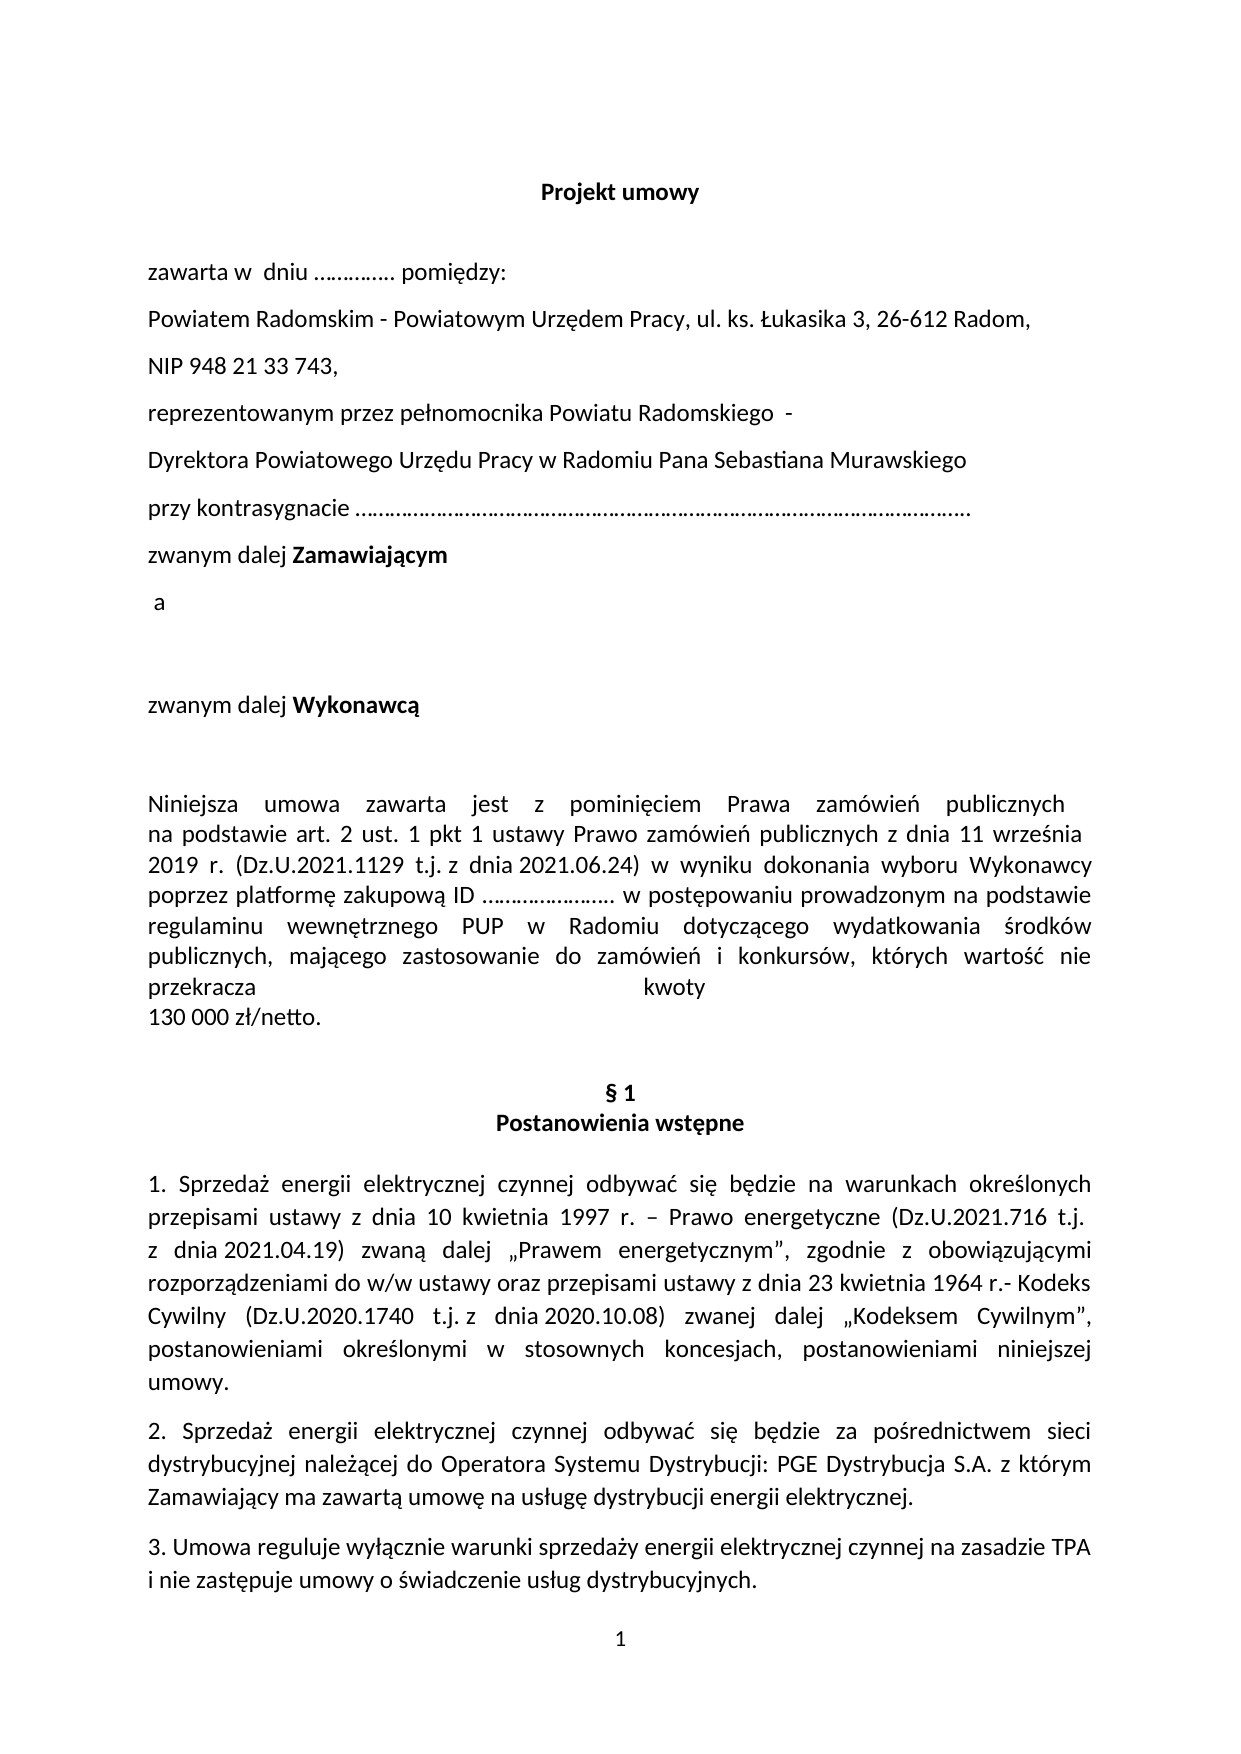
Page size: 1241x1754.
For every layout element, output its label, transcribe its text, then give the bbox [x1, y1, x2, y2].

text Postanowienia wstępne [148, 1107, 1093, 1138]
text zawarta w dniu ………….. pomiędzy: [148, 256, 1093, 286]
text Niniejsza umowa zawarta jest z pominięciem Prawa zamówień publicznych na podstawie art. 2 ust. 1 pkt 1 ustawy Prawo zamówień publicznych z dnia 11 września 2019 r. (Dz.U.2021.1129 t.j. z dnia 2021.06.24) w wyniku dokonania wyboru Wykonawcy poprzez platformę zakupową ID ………………….. w postępowaniu prowadzonym na podstawie regulaminu wewnętrznego PUP w Radomiu dotyczącego wydatkowania środków publicznych, mającego zastosowanie do zamówień i konkursów, których wartość nie przekracza kwoty 130 000 zł/netto. [148, 788, 1093, 1032]
text reprezentowanym przez pełnomocnika Powiatu Radomskiego - [148, 397, 1093, 428]
text zwanym dalej Zamawiającym [148, 539, 1093, 569]
text przy kontrasygnacie …………………………………………………………………………………………….. [148, 492, 1093, 522]
text NIP 948 21 33 743, [148, 350, 1093, 381]
text Powiatem Radomskim - Powiatowym Urzędem Pracy, ul. ks. Łukasika 3, 26-612 Radom, [148, 303, 1093, 333]
text zwanym dalej Wykonawcą [148, 689, 1093, 720]
text 2. Sprzedaż energii elektrycznej czynnej odbywać się będzie za pośrednictwem sieci dystrybucyjnej należącej do Operatora Systemu Dystrybucji: PGE Dystrybucja S.A. z którym Zamawiający ma zawartą umowę na usługę dystrybucji energii elektrycznej. [148, 1415, 1093, 1512]
text 3. Umowa reguluje wyłącznie warunki sprzedaży energii elektrycznej czynnej na zasadzie TPA i nie zastępuje umowy o świadczenie usług dystrybucyjnych. [148, 1531, 1093, 1594]
text § 1 [148, 1077, 1093, 1107]
text a [148, 586, 1093, 617]
subtitle Projekt umowy [148, 176, 1093, 206]
text 1. Sprzedaż energii elektrycznej czynnej odbywać się będzie na warunkach określonych przepisami ustawy z dnia 10 kwietnia 1997 r. – Prawo energetyczne (Dz.U.2021.716 t.j. z dnia 2021.04.19) zwaną dalej „Prawem energetycznym”, zgodnie z obowiązującymi rozporządzeniami do w/w ustawy oraz przepisami ustawy z dnia 23 kwietnia 1964 r.- Kodeks Cywilny (Dz.U.2020.1740 t.j. z dnia 2020.10.08) zwanej dalej „Kodeksem Cywilnym”, postanowieniami określonymi w stosownych koncesjach, postanowieniami niniejszej umowy. [148, 1168, 1093, 1396]
text Dyrektora Powiatowego Urzędu Pracy w Radomiu Pana Sebastiana Murawskiego [148, 444, 1093, 475]
